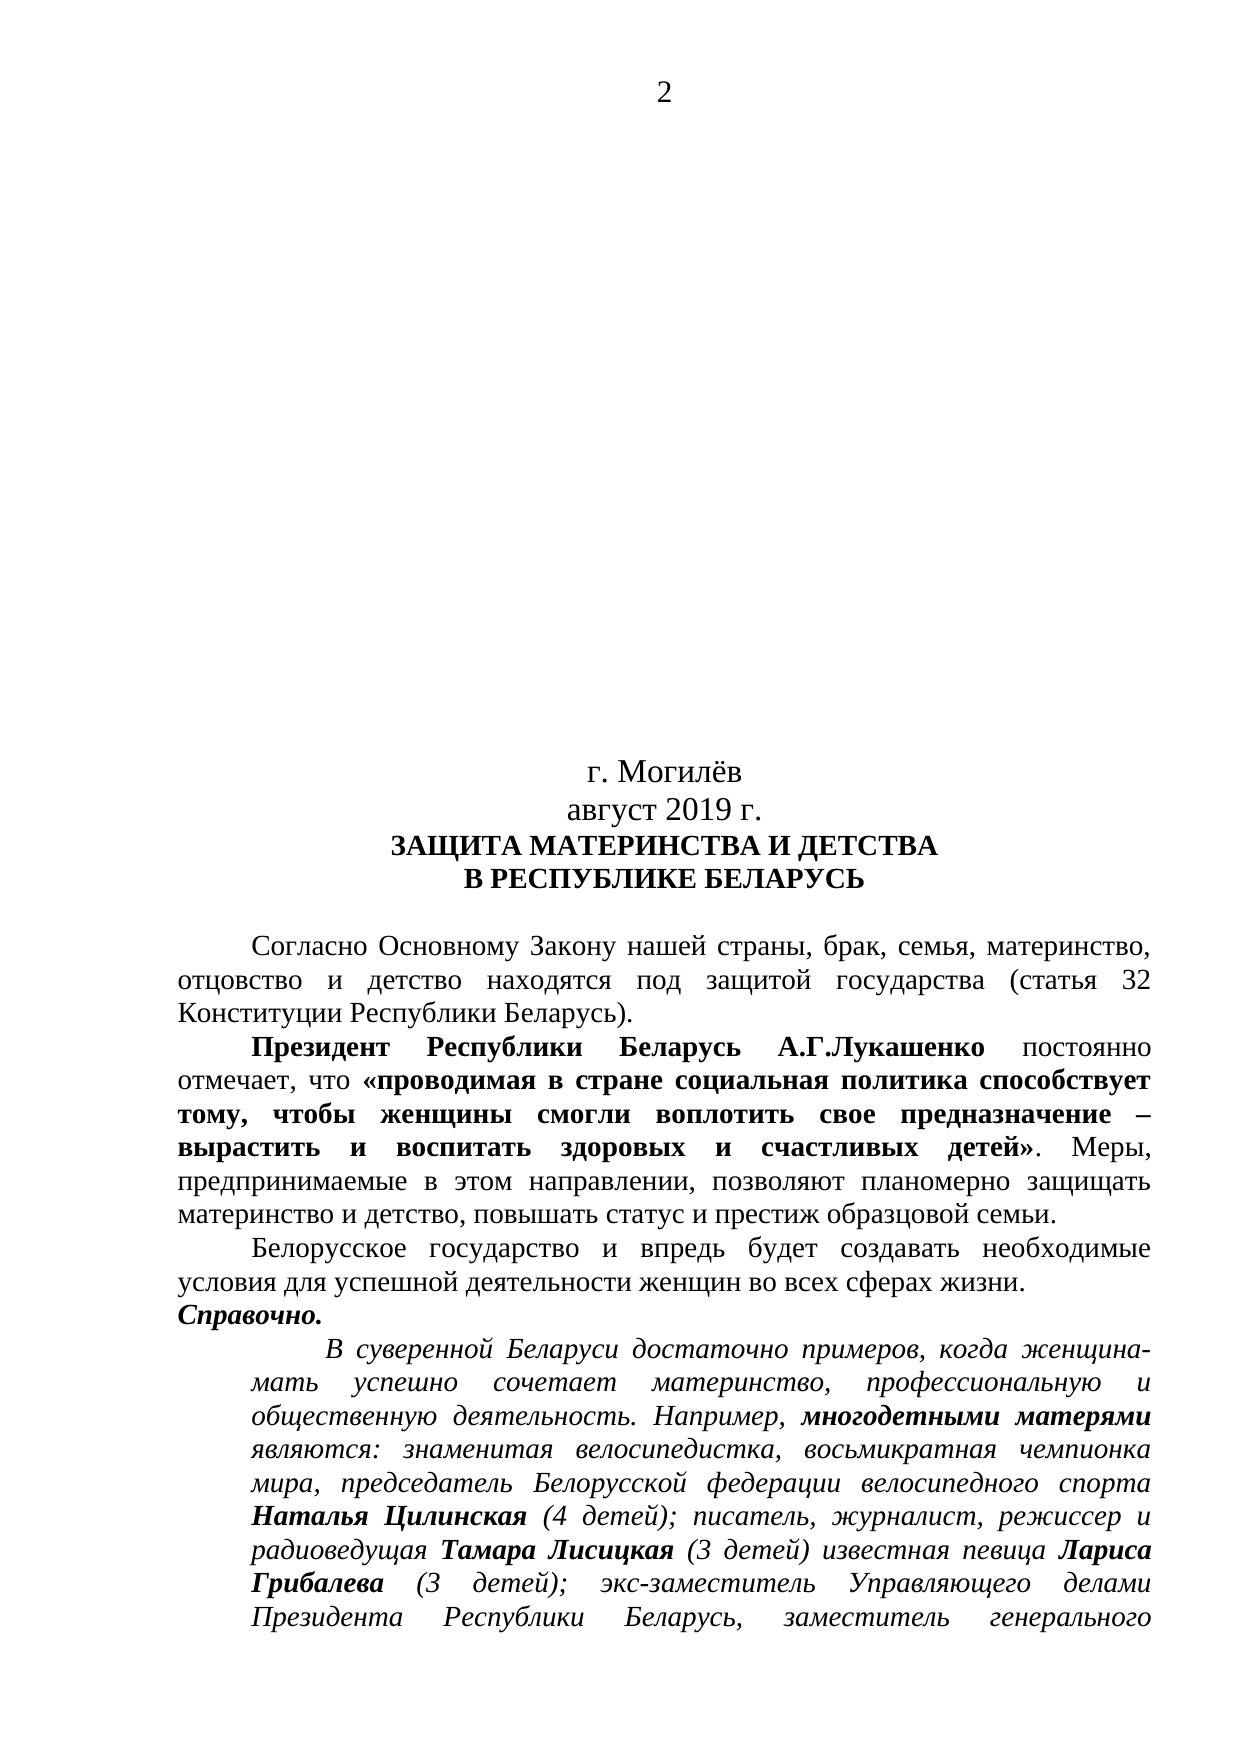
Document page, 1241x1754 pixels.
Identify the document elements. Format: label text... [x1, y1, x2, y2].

text ЗАЩИТА МАТЕРИНСТВА И ДЕТСТВА [177, 828, 1152, 861]
text август 2019 г. [177, 789, 1152, 828]
text В РЕСПУБЛИКЕ БЕЛАРУСЬ [177, 861, 1152, 895]
text Белорусское государство и впредь будет создавать необходимые условия для успешной деятельности женщин во всех сферах жизни. [177, 1230, 1152, 1297]
text Справочно. [177, 1297, 1152, 1331]
text Согласно Основному Закону нашей страны, брак, семья, материнство, отцовство и детство находятся под защитой государства (статья 32 Конституции Республики Беларусь). [177, 928, 1152, 1029]
text г. Могилёв [177, 751, 1152, 789]
text Президент Республики Беларусь А.Г.Лукашенко постоянно отмечает, что «проводимая в стране социальная политика способствует тому, чтобы женщины смогли воплотить свое предназначение – вырастить и воспитать здоровых и счастливых детей». Меры, предпринимаемые в этом направлении, позволяют планомерно защищать материнство и детство, повышать статус и престиж образцовой семьи. [177, 1029, 1152, 1230]
